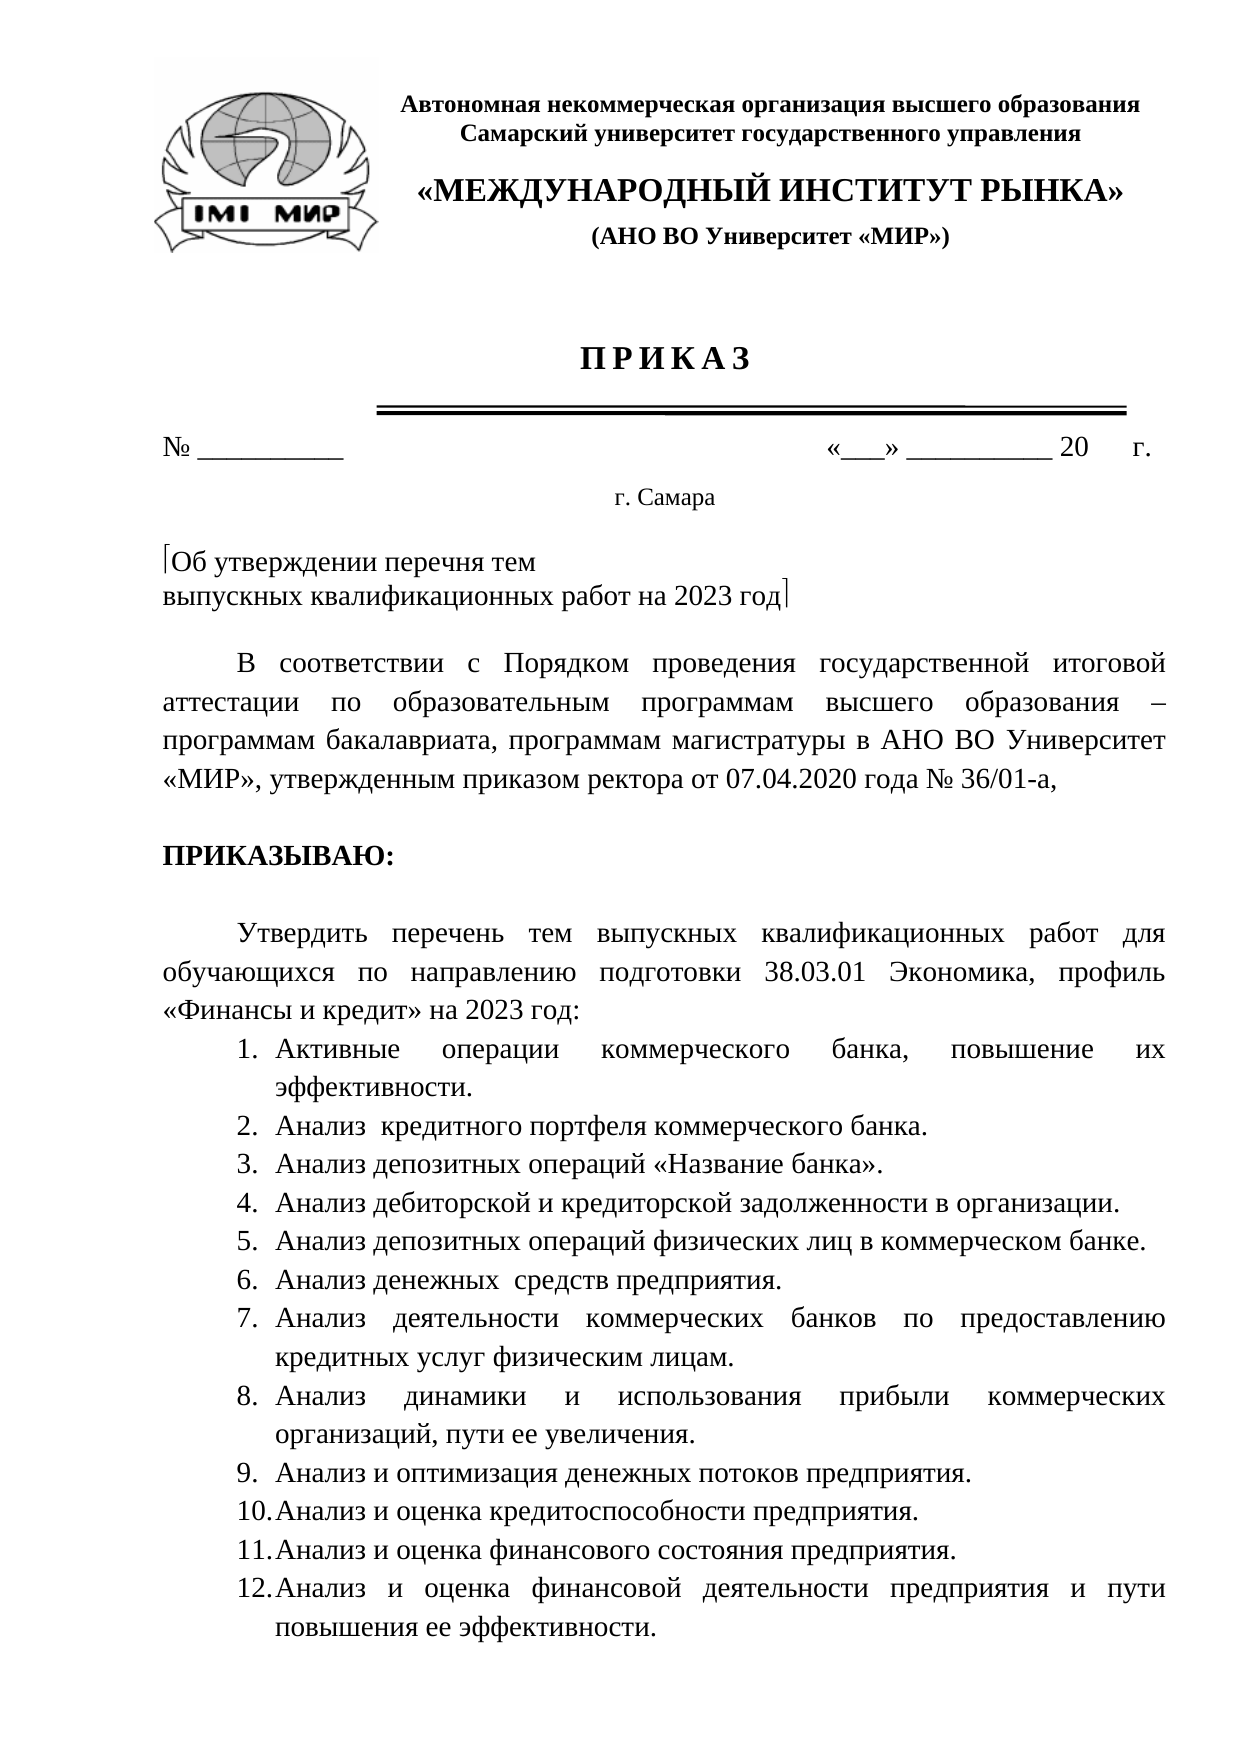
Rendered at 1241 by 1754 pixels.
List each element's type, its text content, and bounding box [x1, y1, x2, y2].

list Анализ кредитного портфеля коммерческого банка. [236, 1108, 1167, 1141]
list Анализ динамики и использования прибыли коммерческих организаций, пути ее увеличения. [236, 1378, 1167, 1450]
text В соответствии с Порядком проведения государственной итоговой аттестации по образовательным программам высшего образования – программам бакалавриата, программам магистратуры в АНО ВО Университет «МИР», утвержденным приказом ректора от 07.04.2020 года № 36/01-а, [162, 645, 1167, 794]
text ПРИКАЗЫВАЮ: [162, 838, 1167, 872]
list Анализ дебиторской и кредиторской задолженности в организации. [236, 1185, 1167, 1218]
list Анализ депозитных операций физических лиц в коммерческом банке. [236, 1223, 1167, 1257]
list Анализ депозитных операций «Название банка». [236, 1146, 1167, 1180]
text (АНО ВО Университет «МИР») [390, 221, 1151, 250]
text Утвердить перечень тем выпускных квалификационных работ для обучающихся по направлению подготовки 38.03.01 Экономика, профиль «Финансы и кредит» на 2023 год: [162, 915, 1167, 1026]
list Анализ и оптимизация денежных потоков предприятия. [236, 1455, 1167, 1488]
list Анализ и оценка финансового состояния предприятия. [236, 1532, 1167, 1565]
text «МЕЖДУНАPОДНЫЙ ИНСТИТУТ PЫНКА» [390, 171, 1151, 209]
list Анализ и оценка кредитоспособности предприятия. [236, 1493, 1167, 1527]
text Об утверждении перечня тем [162, 544, 1167, 578]
text г. Самара [162, 482, 1167, 511]
list Анализ деятельности коммерческих банков по предоставлению кредитных услуг физическим лицам. [236, 1301, 1167, 1373]
text Автономная некоммерческая организация высшего образования Самарский университет государственного управления [390, 89, 1151, 147]
text № __________ «___» __________ 20 г. [162, 429, 1167, 463]
list Анализ денежных средств предприятия. [236, 1262, 1167, 1296]
list Активные операции коммерческого банка, повышение их эффективности. [236, 1031, 1167, 1103]
subtitle ПРИКАЗ [162, 338, 1167, 377]
list Анализ и оценка финансовой деятельности предприятия и пути повышения ее эффективности. [236, 1570, 1167, 1642]
text выпускных квалификационных работ на 2023 год [162, 578, 1167, 612]
